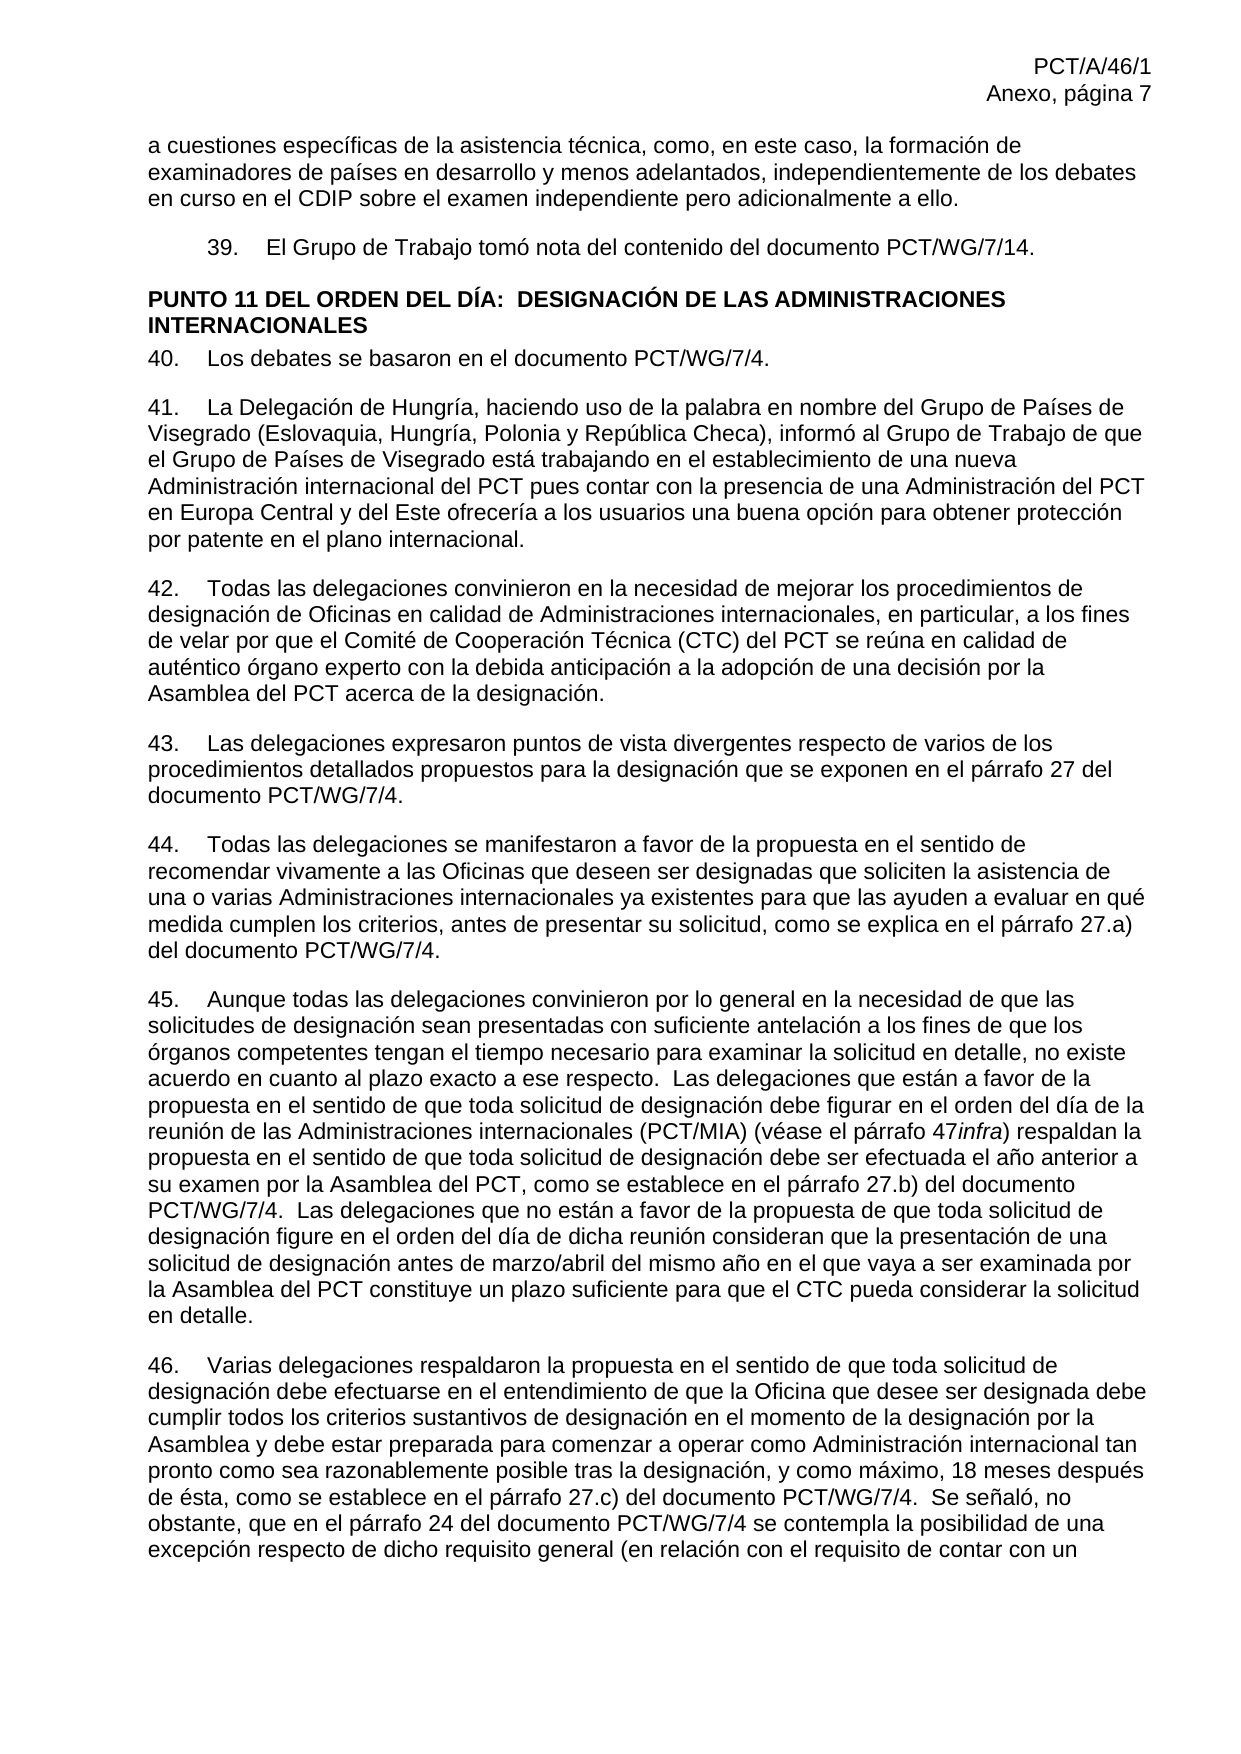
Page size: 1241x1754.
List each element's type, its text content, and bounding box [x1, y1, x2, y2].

subtitle PUNTO 11 DEL ORDEN DEL DÍA: DESIGNACIÓN DE LAS ADMINISTRACIONES INTERNACIONALES [148, 286, 1152, 338]
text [148, 132, 1152, 211]
text Los debates se basaron en el documento PCT/WG/7/4. [148, 344, 1152, 371]
text Todas las delegaciones convinieron en la necesidad de mejorar los procedimientos de designación de Oficinas en calidad de Administraciones internacionales, en particular, a los fines de velar por que el Comité de Cooperación Técnica (CTC) del PCT se reúna en calidad de auténtico órgano experto con la debida anticipación a la adopción de una decisión por la Asamblea del PCT acerca de la designación. [148, 575, 1152, 707]
text Las delegaciones expresaron puntos de vista divergentes respecto de varios de los procedimientos detallados propuestos para la designación que se exponen en el párrafo 27 del documento PCT/WG/7/4. [148, 729, 1152, 808]
text El Grupo de Trabajo tomó nota del contenido del documento PCT/WG/7/14. [207, 234, 1152, 261]
text La Delegación de Hungría, haciendo uso de la palabra en nombre del Grupo de Países de Visegrado (Eslovaquia, Hungría, Polonia y República Checa), informó al Grupo de Trabajo de que el Grupo de Países de Visegrado está trabajando en el establecimiento de una nueva Administración internacional del PCT pues contar con la presencia de una Administración del PCT en Europa Central y del Este ofrecería a los usuarios una buena opción para obtener protección por patente en el plano internacional. [148, 394, 1152, 552]
text Todas las delegaciones se manifestaron a favor de la propuesta en el sentido de recomendar vivamente a las Oficinas que deseen ser designadas que soliciten la asistencia de una o varias Administraciones internacionales ya existentes para que las ayuden a evaluar en qué medida cumplen los criterios, antes de presentar su solicitud, como se explica en el párrafo 27.a) del documento PCT/WG/7/4. [148, 831, 1152, 963]
text Aunque todas las delegaciones convinieron por lo general en la necesidad de que las solicitudes de designación sean presentadas con suficiente antelación a los fines de que los órganos competentes tengan el tiempo necesario para examinar la solicitud en detalle, no existe acuerdo en cuanto al plazo exacto a ese respecto. Las delegaciones que están a favor de la propuesta en el sentido de que toda solicitud de designación debe figurar en el orden del día de la reunión de las Administraciones internacionales (PCT/MIA) (véase el párrafo 47infra) respaldan la propuesta en el sentido de que toda solicitud de designación debe ser efectuada el año anterior a su examen por la Asamblea del PCT, como se establece en el párrafo 27.b) del documento PCT/WG/7/4. Las delegaciones que no están a favor de la propuesta de que toda solicitud de designación figure en el orden del día de dicha reunión consideran que la presentación de una solicitud de designación antes de marzo/abril del mismo año en el que vaya a ser examinada por la Asamblea del PCT constituye un plazo suficiente para que el CTC pueda considerar la solicitud en detalle. [148, 986, 1152, 1329]
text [148, 1352, 1152, 1562]
